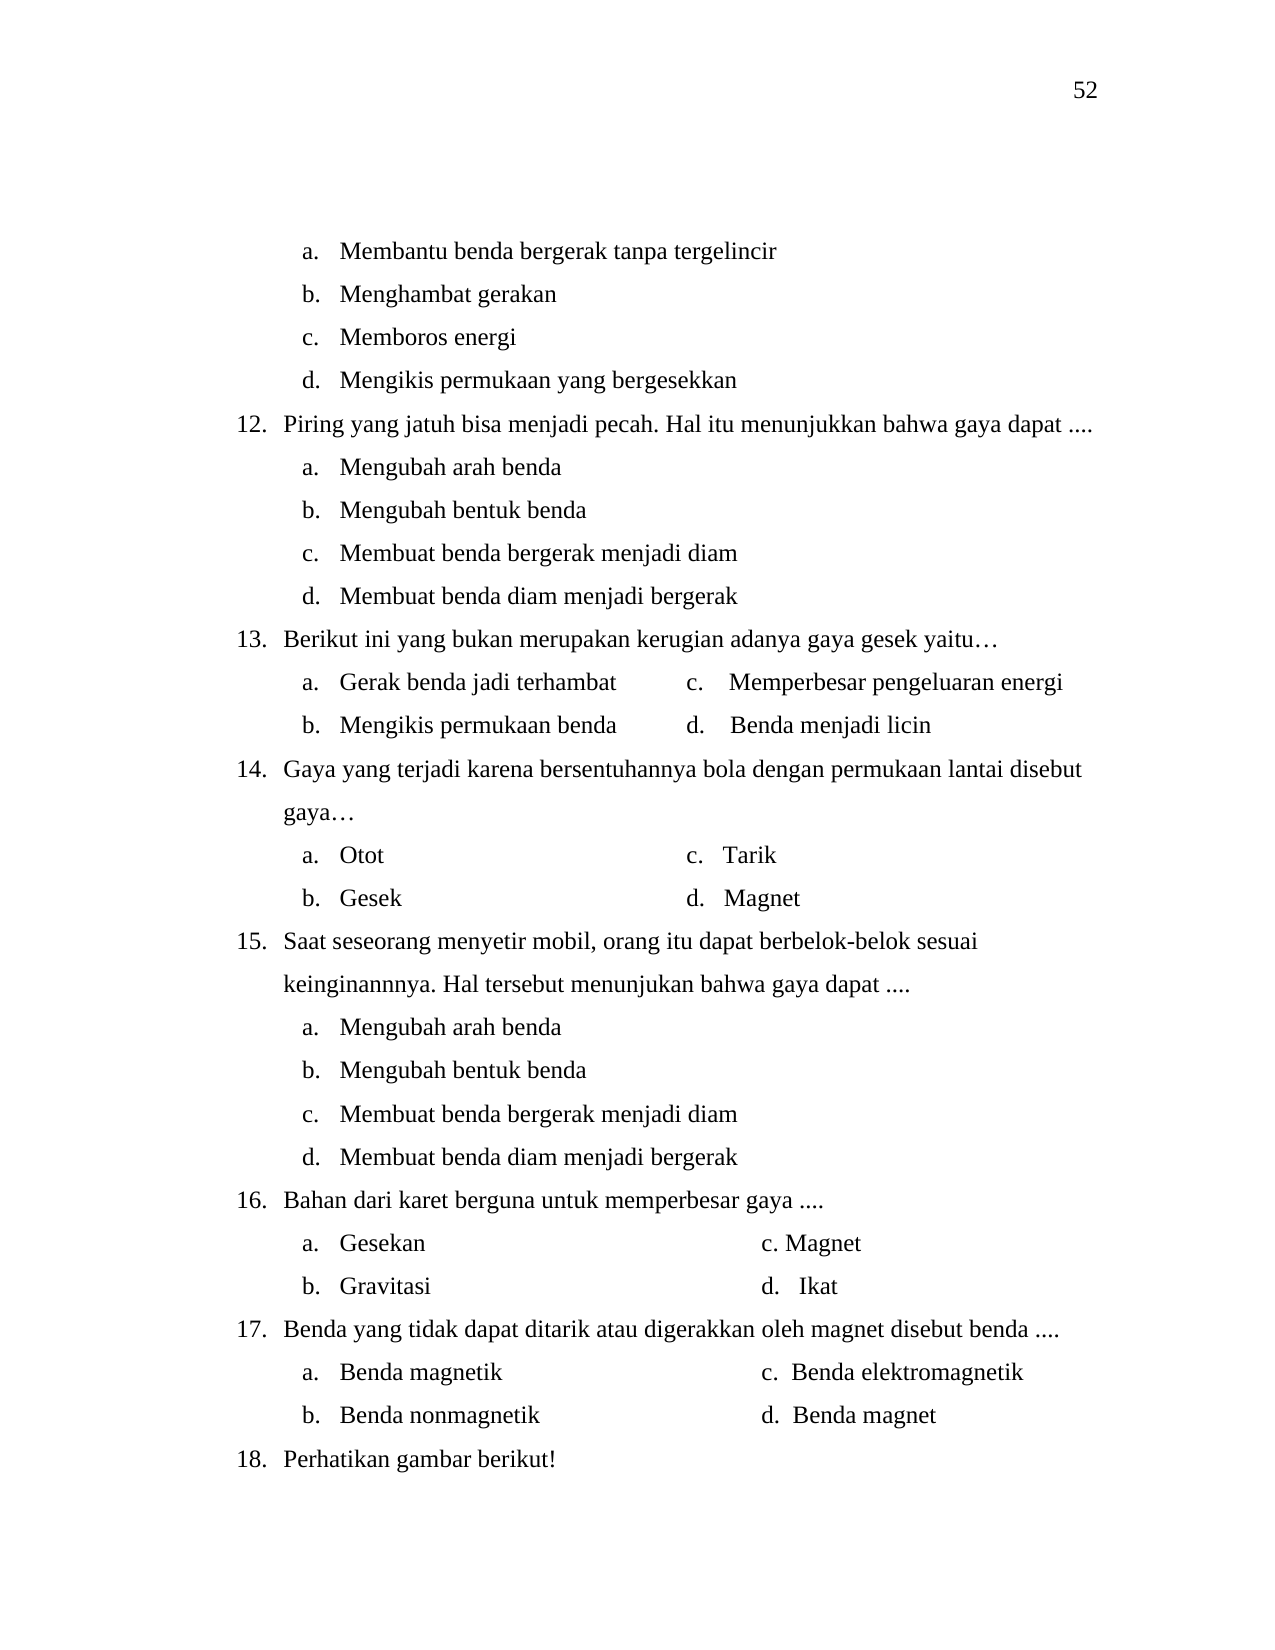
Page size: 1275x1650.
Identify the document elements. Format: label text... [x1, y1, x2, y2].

list Benda yang tidak dapat ditarik atau digerakkan oleh magnet disebut benda .... [236, 1314, 1098, 1343]
list Otot c. Tarik [302, 840, 1098, 869]
list Memboros energi [302, 322, 1098, 351]
list Mengikis permukaan yang bergesekkan [302, 366, 1098, 394]
list Gesek d. Magnet [302, 883, 1098, 912]
list Menghambat gerakan [302, 279, 1098, 308]
list Saat seseorang menyetir mobil, orang itu dapat berbelok-belok sesuai keinginannnya. Hal tersebut menunjukan bahwa gaya dapat .... [236, 926, 1098, 998]
list Mengubah arah benda [302, 452, 1098, 481]
list Mengubah arah benda [302, 1012, 1098, 1041]
list Gerak benda jadi terhambat c. Memperbesar pengeluaran energi [302, 667, 1098, 696]
list Membuat benda bergerak menjadi diam [302, 1099, 1098, 1127]
list Gravitasi d. Ikat [302, 1271, 1098, 1300]
list Mengubah bentuk benda [302, 1056, 1098, 1084]
list Gaya yang terjadi karena bersentuhannya bola dengan permukaan lantai disebut gaya… [236, 754, 1098, 826]
list Perhatikan gambar berikut! [236, 1444, 1098, 1472]
list Gesekan c. Magnet [302, 1228, 1098, 1257]
list Berikut ini yang bukan merupakan kerugian adanya gaya gesek yaitu… [236, 624, 1098, 653]
list Membuat benda diam menjadi bergerak [302, 1142, 1098, 1171]
list Piring yang jatuh bisa menjadi pecah. Hal itu menunjukkan bahwa gaya dapat .... [236, 409, 1098, 437]
list Membantu benda bergerak tanpa tergelincir [302, 236, 1098, 265]
list Benda nonmagnetik d. Benda magnet [302, 1401, 1098, 1429]
list Membuat benda diam menjadi bergerak [302, 581, 1098, 610]
list Bahan dari karet berguna untuk memperbesar gaya .... [236, 1185, 1098, 1214]
list Benda magnetik c. Benda elektromagnetik [302, 1357, 1098, 1386]
list Mengubah bentuk benda [302, 495, 1098, 524]
list Mengikis permukaan benda d. Benda menjadi licin [302, 711, 1098, 739]
list Membuat benda bergerak menjadi diam [302, 538, 1098, 567]
